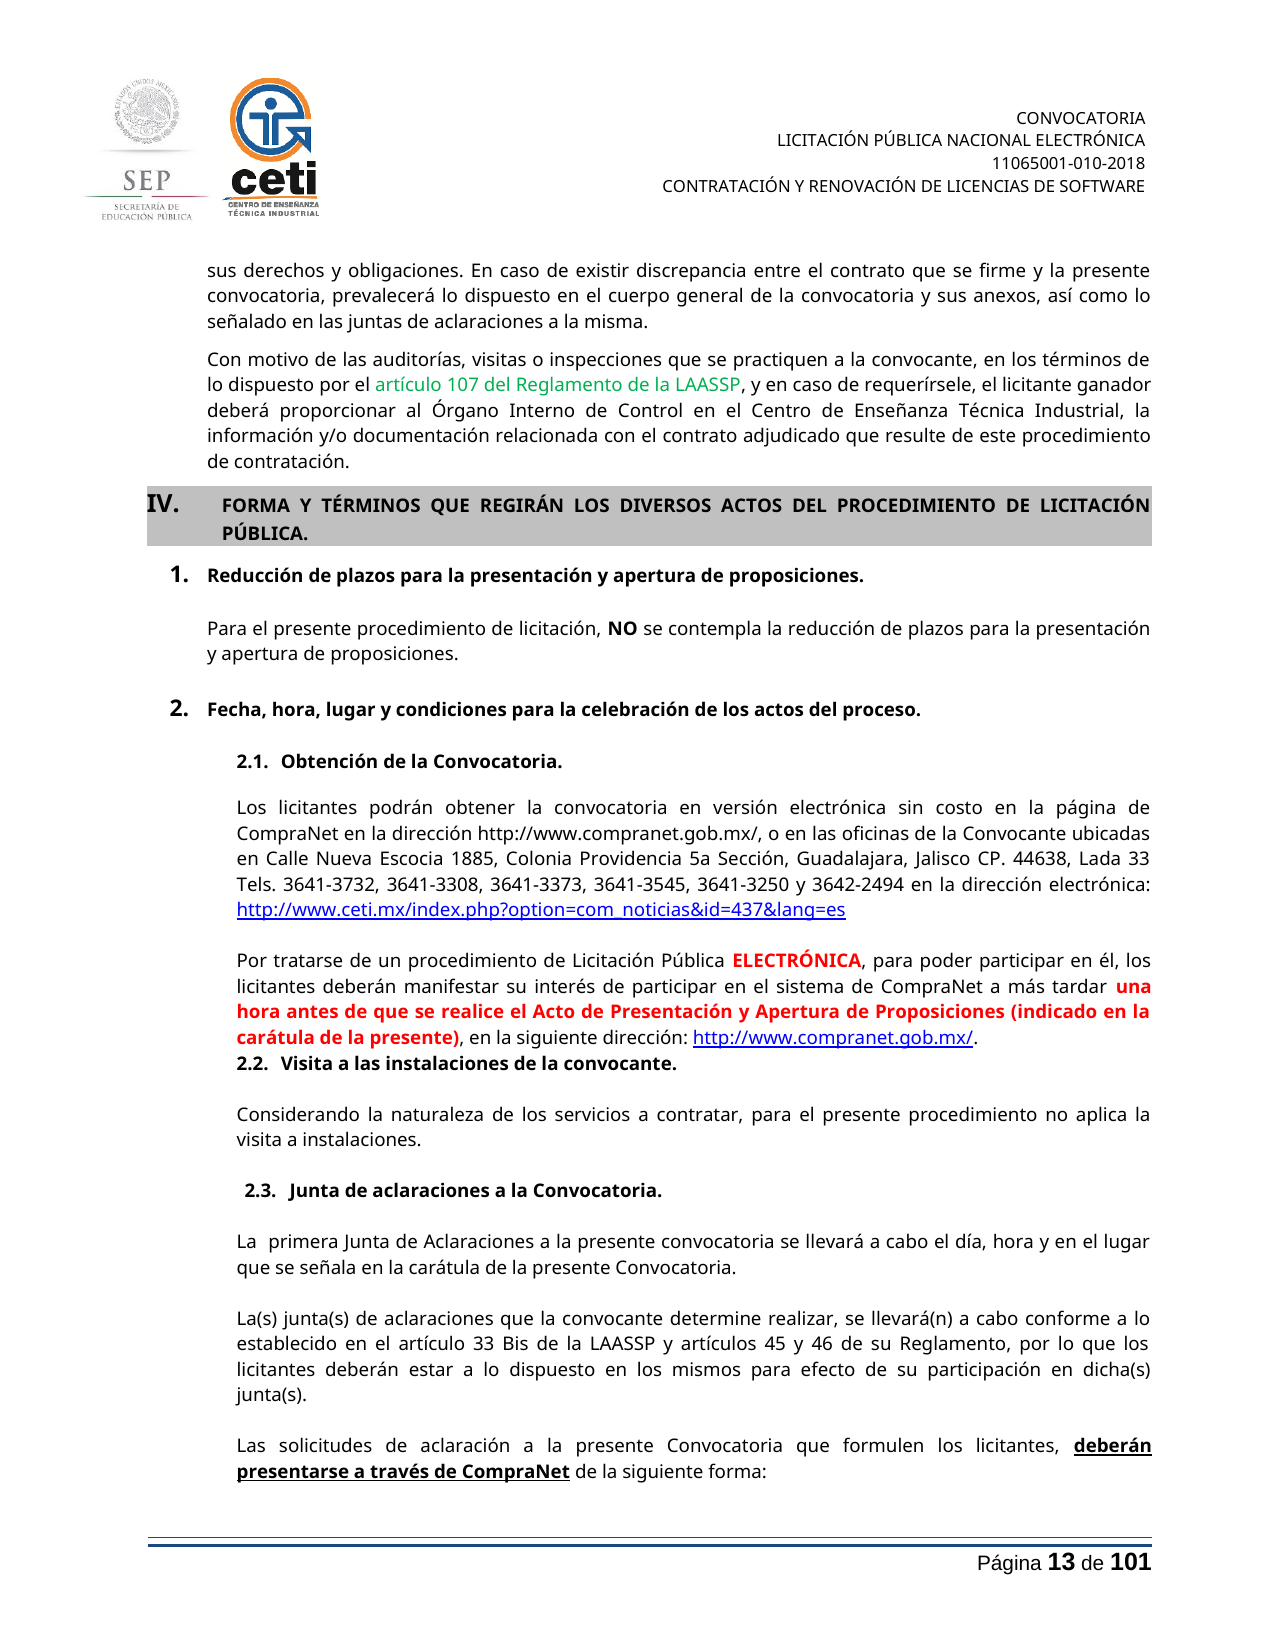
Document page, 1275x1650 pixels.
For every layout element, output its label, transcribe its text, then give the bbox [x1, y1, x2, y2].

picture [73, 73, 220, 233]
list Obtención de la Convocatoria. [236, 748, 1152, 774]
list Junta de aclaraciones a la Convocatoria. [244, 1177, 1152, 1203]
list Las solicitudes de aclaración a la presente Convocatoria que formulen los licitantes, deberán presentarse a través de CompraNet de la siguiente forma: [236, 1433, 1152, 1484]
list Visita a las instalaciones de la convocante. [236, 1050, 1152, 1075]
list Fecha, hora, lugar y condiciones para la celebración de los actos del proceso. [169, 692, 1152, 723]
text Por tratarse de un procedimiento de Licitación Pública ELECTRÓNICA, para poder participar en él, los licitantes deberán manifestar su interés de participar en el sistema de CompraNet a más tardar una hora antes de que se realice el Acto de Presentación y Apertura de Proposiciones (indicado en la carátula de la presente), en la siguiente dirección: http://www.compranet.gob.mx/. [236, 948, 1152, 1050]
list La(s) junta(s) de aclaraciones que la convocante determine realizar, se llevará(n) a cabo conforme a lo establecido en el artículo 33 Bis de la LAASSP y artículos 45 y 46 de su Reglamento, por lo que los licitantes deberán estar a lo dispuesto en los mismos para efecto de su participación en dicha(s) junta(s). [236, 1305, 1152, 1407]
text Con motivo de las auditorías, visitas o inspecciones que se practiquen a la convocante, en los términos de lo dispuesto por el artículo 107 del Reglamento de la LAASSP, y en caso de requerírsele, el licitante ganador deberá proporcionar al Órgano Interno de Control en el Centro de Enseñanza Técnica Industrial, la información y/o documentación relacionada con el contrato adjudicado que resulte de este procedimiento de contratación. [207, 346, 1152, 474]
list Los licitantes podrán obtener la convocatoria en versión electrónica sin costo en la página de CompraNet en la dirección http://www.compranet.gob.mx/, o en las oficinas de la Convocante ubicadas en Calle Nueva Escocia 1885, Colonia Providencia 5a Sección, Guadalajara, Jalisco CP. 44638, Lada 33 Tels. 3641-3732, 3641-3308, 3641-3373, 3641-3545, 3641-3250 y 3642-2494 en la dirección electrónica: http://www.ceti.mx/index.php?option=com_noticias&id=437&lang=es [236, 795, 1152, 922]
list Considerando la naturaleza de los servicios a contratar, para el presente procedimiento no aplica la visita a instalaciones. [236, 1101, 1152, 1152]
list Para el presente procedimiento de licitación, NO se contempla la reducción de plazos para la presentación y apertura de proposiciones. [207, 615, 1152, 666]
list Reducción de plazos para la presentación y apertura de proposiciones. [169, 558, 1152, 589]
picture [221, 78, 319, 216]
list La primera Junta de Aclaraciones a la presente convocatoria se llevará a cabo el día, hora y en el lugar que se señala en la carátula de la presente Convocatoria. [236, 1228, 1152, 1279]
list Forma y términos que regirán los diversos actos del procedimiento de licitación pública. [147, 486, 1152, 546]
